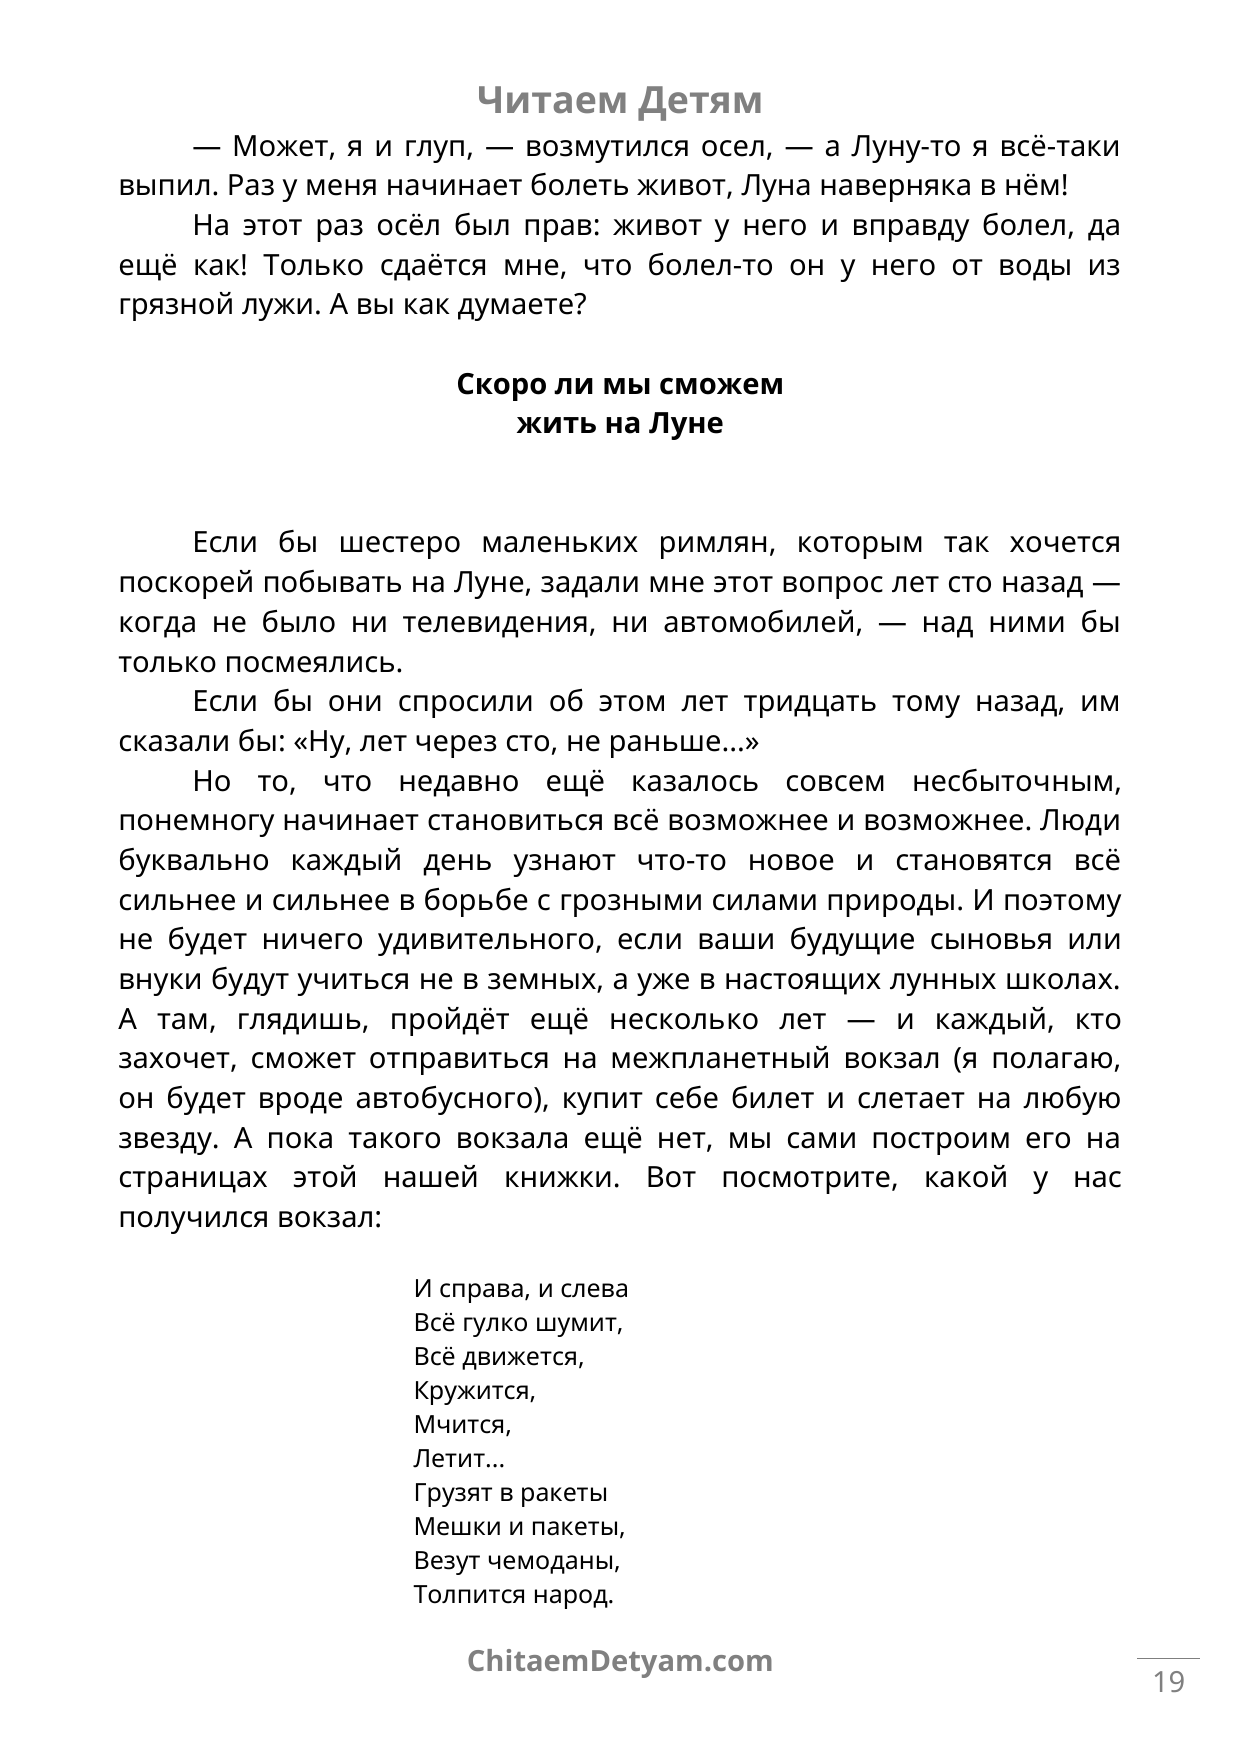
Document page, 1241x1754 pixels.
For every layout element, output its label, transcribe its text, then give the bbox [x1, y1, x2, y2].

text Толпится народ. [339, 1577, 1122, 1611]
text Мчится, [339, 1406, 1122, 1441]
text На этот раз осёл был прав: живот у него и вправду болел, да ещё как! Только сдаётся мне, что болел-то он у него от воды из грязной лужи. А вы как думаете? [118, 204, 1122, 323]
text Всё движется, [339, 1338, 1122, 1372]
text Кружится, [339, 1372, 1122, 1406]
text Грузят в ракеты [339, 1474, 1122, 1509]
text — Может, я и глуп, — возмутился осел, — а Луну-то я всё-таки выпил. Раз у меня начинает болеть живот, Луна наверняка в нём! [118, 125, 1122, 204]
text Если бы шестеро маленьких римлян, которым так хочется поскорей побывать на Луне, задали мне этот вопрос лет сто назад — когда не было ни телевидения, ни автомобилей, — над ними бы только посмеялись. [118, 522, 1122, 681]
text Всё гулко шумит, [339, 1304, 1122, 1338]
text Мешки и пакеты, [339, 1509, 1122, 1543]
text Летит... [339, 1441, 1122, 1474]
text Везут чемоданы, [339, 1543, 1122, 1577]
text Если бы они спросили об этом лет тридцать тому назад, им сказали бы: «Ну, лет через сто, не раньше...» [118, 681, 1122, 760]
text Скоро ли мы сможем жить на Луне [354, 363, 886, 442]
text И справа, и слева [339, 1270, 1122, 1304]
text Но то, что недавно ещё казалось совсем несбыточным, понемногу начинает становиться всё возможнее и возможнее. Люди буквально каждый день узнают что-то новое и становятся всё сильнее и сильнее в борьбе с грозными силами природы. И поэтому не будет ничего удивительного, если ваши будущие сыновья или внуки будут учиться не в земных, а уже в настоящих лунных школах. А там, глядишь, пройдёт ещё несколько лет — и каждый, кто захочет, сможет отправиться на межпланетный вокзал (я полагаю, он будет вроде автобусного), купит себе билет и слетает на любую звезду. А пока такого вокзала ещё нет, мы сами построим его на страницах этой нашей книжки. Вот посмотрите, какой у нас получился вокзал: [118, 760, 1122, 1236]
